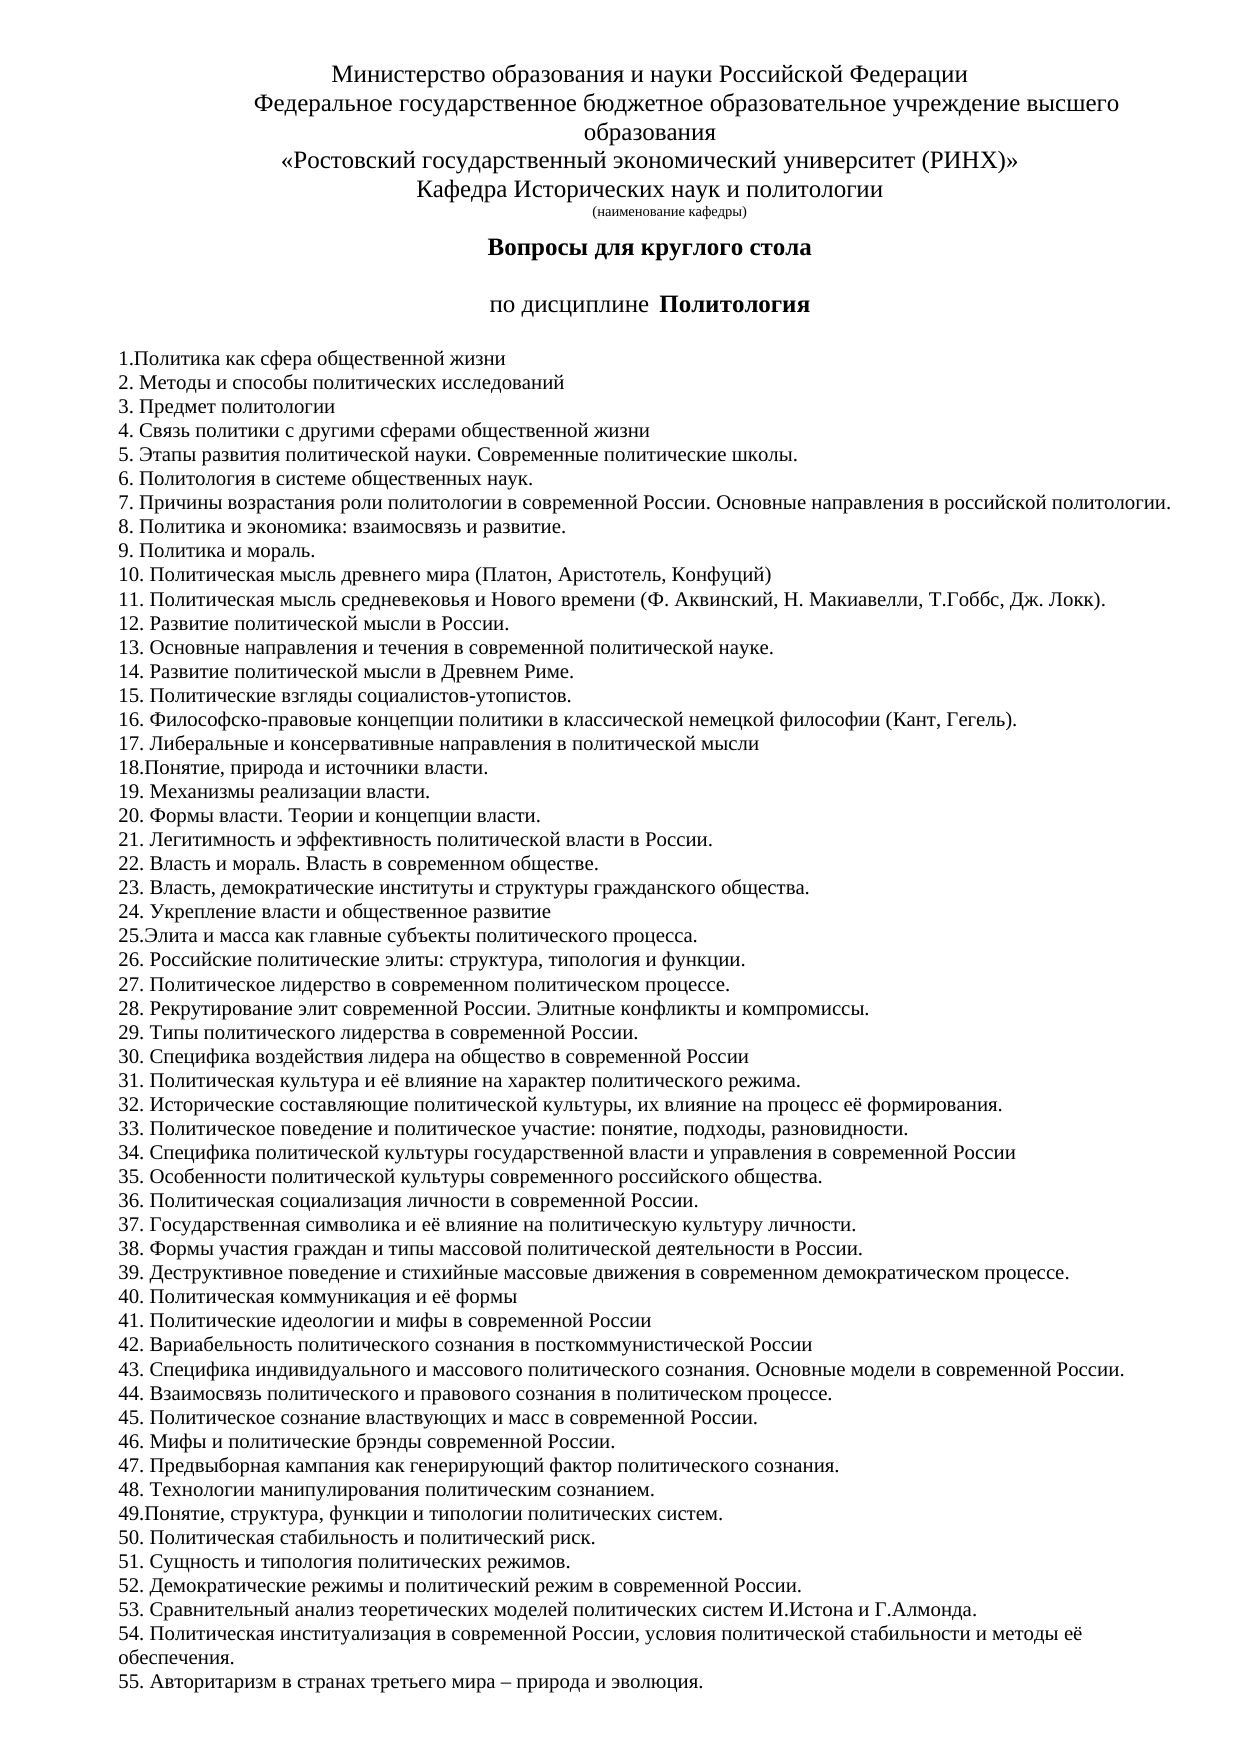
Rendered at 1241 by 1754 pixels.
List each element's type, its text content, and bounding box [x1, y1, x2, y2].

text 22. Власть и мораль. Власть в современном обществе. [118, 851, 1181, 875]
text 37. Государственная символика и её влияние на политическую культуру личности. [118, 1212, 1181, 1236]
text 19. Механизмы реализации власти. [118, 779, 1181, 803]
text 3. Предмет политологии [118, 394, 1181, 418]
text 20. Формы власти. Теории и концепции власти. [118, 803, 1181, 827]
text 54. Политическая институализация в современной России, условия политической стабильности и методы её обеспечения. [118, 1621, 1181, 1669]
text 9. Политика и мораль. [118, 538, 1181, 562]
text 10. Политическая мысль древнего мира (Платон, Аристотель, Конфуций) [118, 562, 1181, 586]
text 21. Легитимность и эффективность политической власти в России. [118, 827, 1181, 851]
text 41. Политические идеологии и мифы в современной России [118, 1308, 1181, 1332]
text 7. Причины возрастания роли политологии в современной России. Основные направления в российской политологии. [118, 490, 1181, 514]
text 40. Политическая коммуникация и её формы [118, 1284, 1181, 1308]
text 51. Сущность и типология политических режимов. [118, 1549, 1181, 1573]
text Министерство образования и науки Российской Федерации [118, 59, 1181, 88]
text 17. Либеральные и консервативные направления в политической мысли [118, 731, 1181, 755]
text 4. Связь политики с другими сферами общественной жизни [118, 418, 1181, 442]
text 30. Специфика воздействия лидера на общество в современной России [118, 1044, 1181, 1068]
text 39. Деструктивное поведение и стихийные массовые движения в современном демократическом процессе. [118, 1260, 1181, 1284]
text 29. Типы политического лидерства в современной России. [118, 1019, 1181, 1044]
text 42. Вариабельность политического сознания в посткоммунистической России [118, 1332, 1181, 1356]
text 12. Развитие политической мысли в России. [118, 611, 1181, 634]
text 5. Этапы развития политической науки. Современные политические школы. [118, 442, 1181, 466]
text 47. Предвыборная кампания как генерирующий фактор политического сознания. [118, 1453, 1181, 1477]
text 34. Специфика политической культуры государственной власти и управления в современной России [118, 1140, 1181, 1164]
text 6. Политология в системе общественных наук. [118, 466, 1181, 490]
text 55. Авторитаризм в странах третьего мира – природа и эволюция. [118, 1669, 1181, 1693]
text 13. Основные направления и течения в современной политической науке. [118, 634, 1181, 659]
text 24. Укрепление власти и общественное развитие [118, 899, 1181, 923]
text 48. Технологии манипулирования политическим сознанием. [118, 1477, 1181, 1501]
text 23. Власть, демократические институты и структуры гражданского общества. [118, 875, 1181, 899]
text 16. Философско-правовые концепции политики в классической немецкой философии (Кант, Гегель). [118, 707, 1181, 731]
text 38. Формы участия граждан и типы массовой политической деятельности в России. [118, 1236, 1181, 1260]
text Федеральное государственное бюджетное образовательное учреждение высшего образования [118, 88, 1181, 145]
text по дисциплине Политология [118, 289, 1181, 318]
text 15. Политические взгляды социалистов-утопистов. [118, 683, 1181, 707]
text 8. Политика и экономика: взаимосвязь и развитие. [118, 514, 1181, 538]
text 33. Политическое поведение и политическое участие: понятие, подходы, разновидности. [118, 1116, 1181, 1140]
text 44. Взаимосвязь политического и правового сознания в политическом процессе. [118, 1381, 1181, 1404]
text 1.Политика как сфера общественной жизни [118, 346, 1181, 370]
text 31. Политическая культура и её влияние на характер политического режима. [118, 1068, 1181, 1092]
text 53. Сравнительный анализ теоретических моделей политических систем И.Истона и Г.Алмонда. [118, 1597, 1181, 1621]
text 46. Мифы и политические брэнды современной России. [118, 1429, 1181, 1453]
text Вопросы для круглого стола [118, 232, 1181, 260]
text 14. Развитие политической мысли в Древнем Риме. [118, 659, 1181, 683]
text 28. Рекрутирование элит современной России. Элитные конфликты и компромиссы. [118, 996, 1181, 1019]
text 50. Политическая стабильность и политический риск. [118, 1525, 1181, 1549]
text 36. Политическая социализация личности в современной России. [118, 1188, 1181, 1212]
text 27. Политическое лидерство в современном политическом процессе. [118, 971, 1181, 996]
text 52. Демократические режимы и политический режим в современной России. [118, 1573, 1181, 1597]
text 11. Политическая мысль средневековья и Нового времени (Ф. Аквинский, Н. Макиавелли, Т.Гоббс, Дж. Локк). [118, 586, 1181, 611]
text (наименование кафедры) [118, 203, 1181, 232]
text 43. Специфика индивидуального и массового политического сознания. Основные модели в современной России. [118, 1356, 1181, 1381]
text 32. Исторические составляющие политической культуры, их влияние на процесс её формирования. [118, 1092, 1181, 1116]
text 45. Политическое сознание властвующих и масс в современной России. [118, 1404, 1181, 1429]
text 26. Российские политические элиты: структура, типология и функции. [118, 947, 1181, 971]
text Кафедра Исторических наук и политологии [118, 174, 1181, 203]
text 2. Методы и способы политических исследований [118, 370, 1181, 394]
text 35. Особенности политической культуры современного российского общества. [118, 1164, 1181, 1188]
text 49.Понятие, структура, функции и типологии политических систем. [118, 1501, 1181, 1525]
text «Ростовский государственный экономический университет (РИНХ)» [118, 145, 1181, 174]
text 25.Элита и масса как главные субъекты политического процесса. [118, 923, 1181, 947]
text 18.Понятие, природа и источники власти. [118, 755, 1181, 779]
